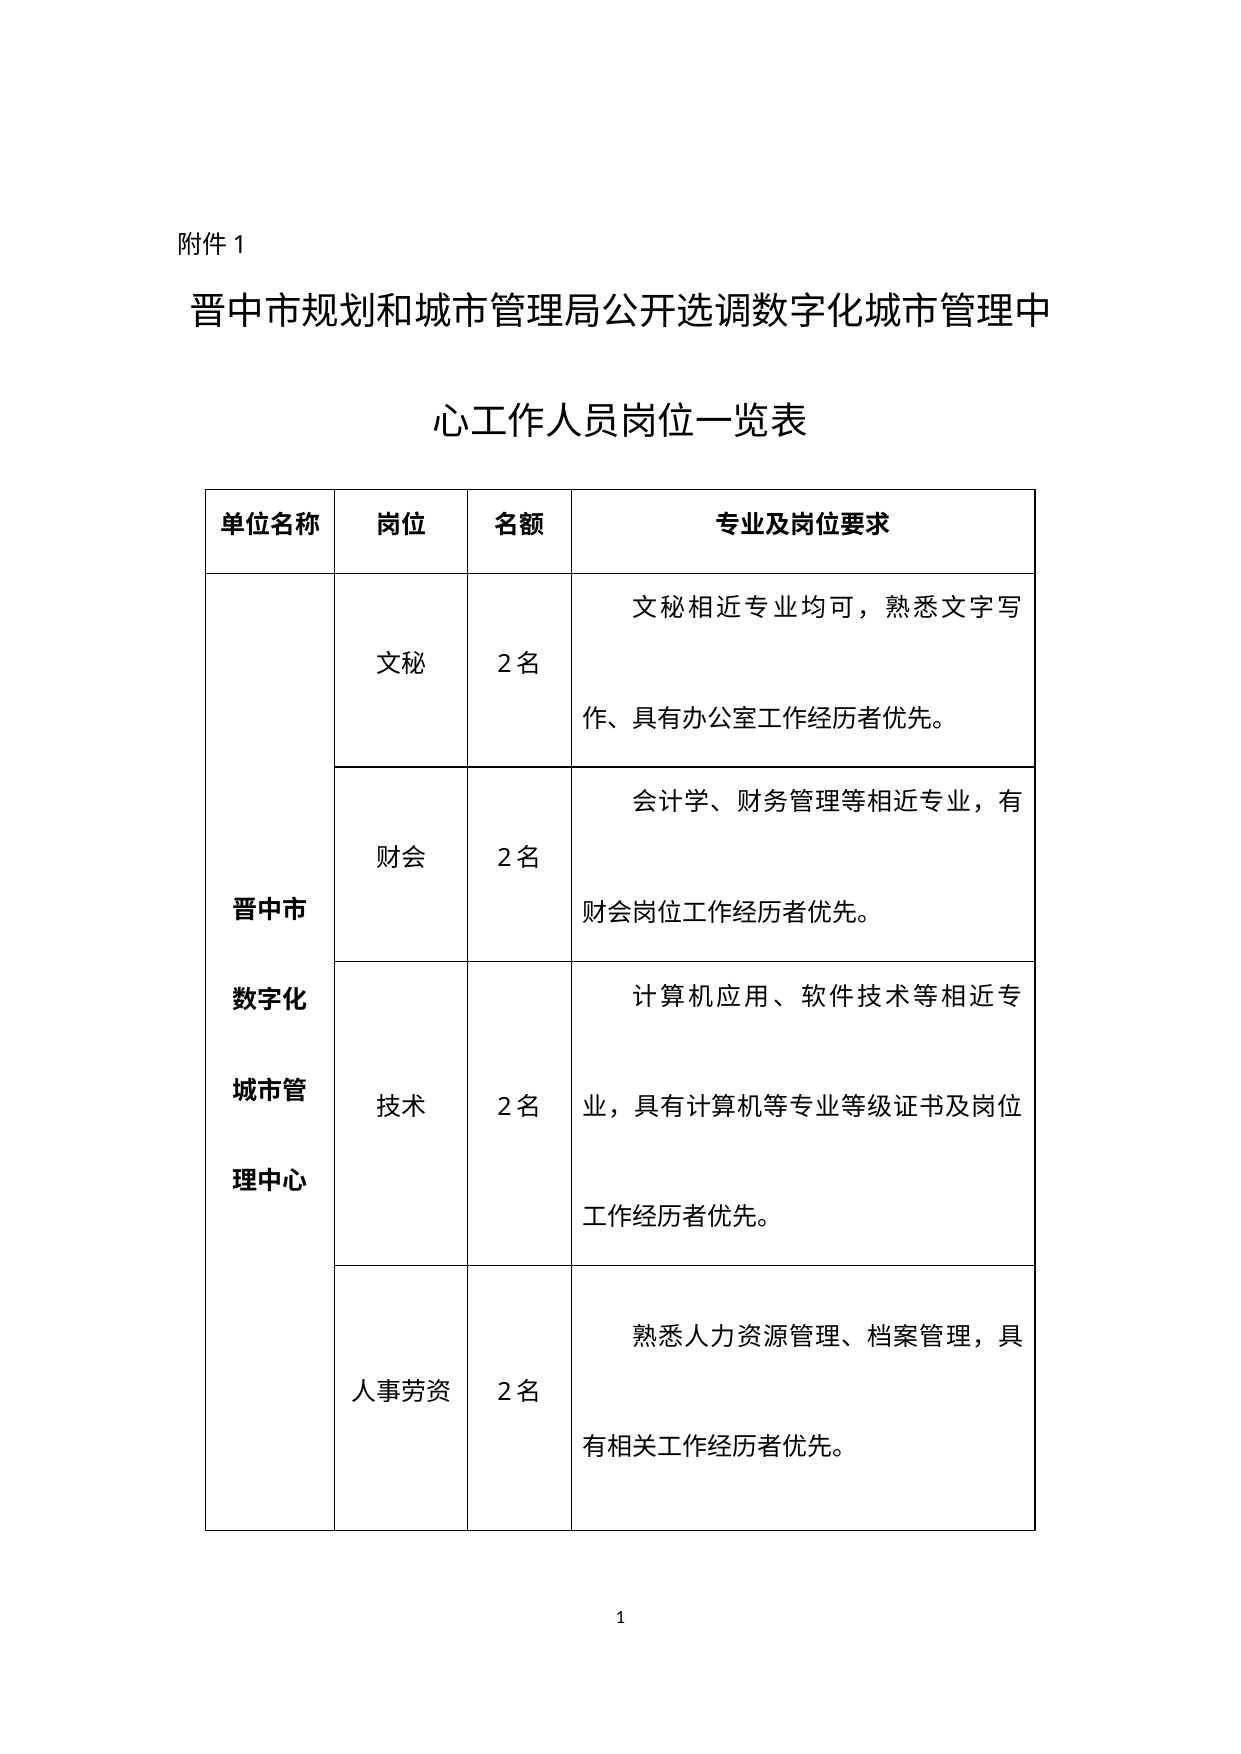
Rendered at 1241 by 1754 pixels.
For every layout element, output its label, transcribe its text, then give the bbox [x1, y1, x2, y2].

table_cell 2名 [468, 574, 571, 766]
table_cell 熟悉人力资源管理、档案管理，具有相关工作经历者优先。 [572, 1266, 1034, 1530]
table_cell 财会 [335, 768, 467, 961]
table_header 专业及岗位要求 [572, 490, 1034, 572]
table_cell 文秘相近专业均可，熟悉文字写作、具有办公室工作经历者优先。 [572, 574, 1034, 766]
table_cell 2名 [468, 1266, 571, 1530]
table_cell 计算机应用、软件技术等相近专业，具有计算机等专业等级证书及岗位工作经历者优先。 [572, 962, 1034, 1265]
table_cell 2名 [468, 962, 571, 1265]
table_cell 人事劳资 [335, 1266, 467, 1530]
text 晋中市规划和城市管理局公开选调数字化城市管理中心工作人员岗位一览表 [177, 275, 1063, 451]
table_cell 会计学、财务管理等相近专业，有财会岗位工作经历者优先。 [572, 768, 1034, 961]
text 附件1 [177, 210, 1063, 275]
table_cell 2名 [468, 768, 571, 961]
table_header 岗位 [335, 490, 467, 572]
table_header 名额 [468, 490, 571, 572]
table_header 单位名称 [206, 490, 334, 572]
table_cell 文秘 [335, 574, 467, 766]
table_cell 技术 [335, 962, 467, 1265]
table_cell 晋中市 数字化 城市管 理中心 [206, 574, 334, 1530]
